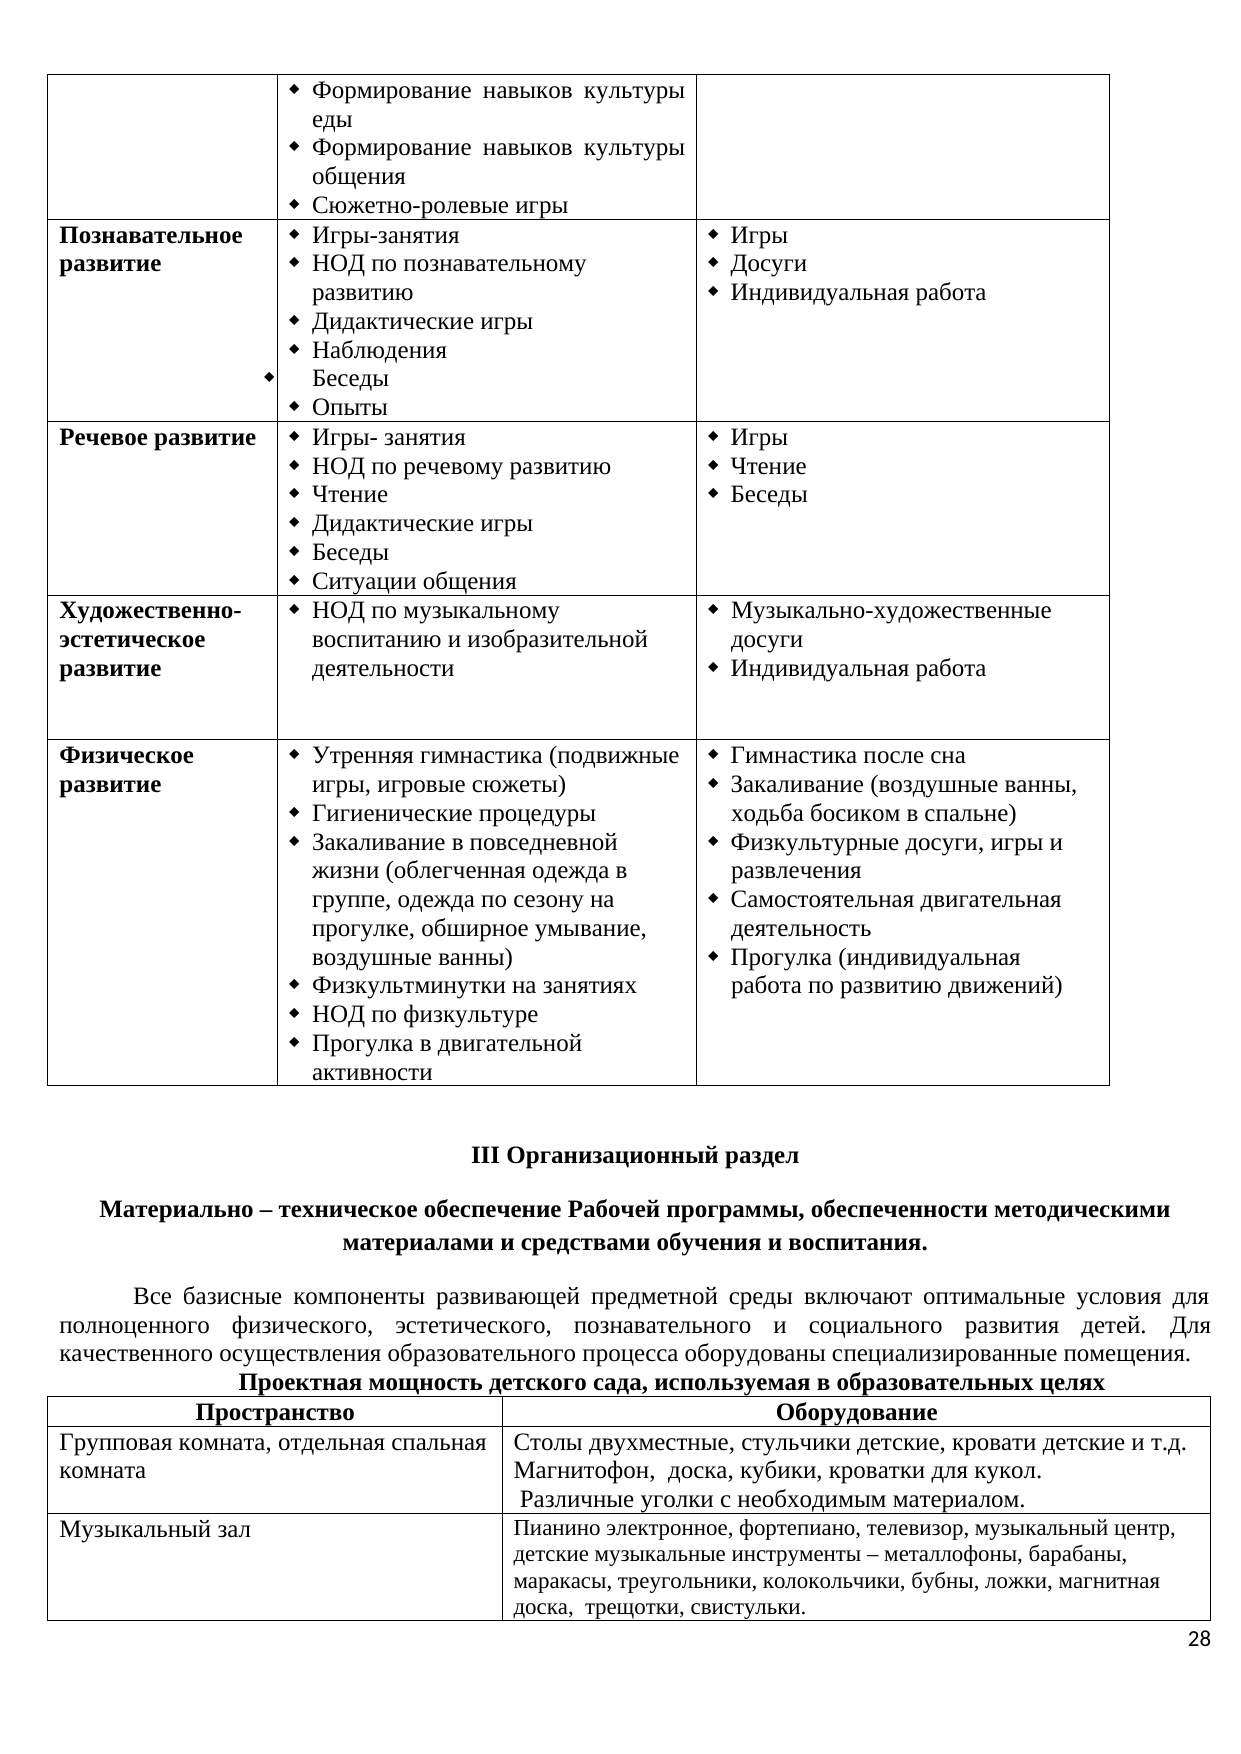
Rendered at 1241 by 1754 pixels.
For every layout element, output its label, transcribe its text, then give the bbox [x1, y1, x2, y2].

table_cell Групповая комната, отдельная спальная комната [48, 1427, 502, 1513]
table_cell Познавательное развитие [48, 220, 277, 421]
table_cell Гимнастика после сна Закаливание (воздушные ванны, ходьба босиком в спальне) Физкультурные досуги, игры и развлечения Самостоятельная двигательная деятельность Прогулка (индивидуальная работа по развитию движений) [697, 740, 1109, 1085]
table_cell Игры Чтение Беседы [697, 422, 1109, 594]
table_header Пространство [48, 1397, 502, 1426]
table_cell Игры-занятия НОД по познавательному развитию Дидактические игры Наблюдения Беседы Опыты [278, 220, 696, 421]
table_cell Музыкальный зал [48, 1514, 502, 1619]
table_cell Утренняя гимнастика (подвижные игры, игровые сюжеты) Гигиенические процедуры Закаливание в повседневной жизни (облегченная одежда в группе, одежда по сезону на прогулке, обширное умывание, воздушные ванны) Физкультминутки на занятиях НОД по физкультуре Прогулка в двигательной активности [278, 740, 696, 1085]
text Материально – техническое обеспечение Рабочей программы, обеспеченности методическими материалами и средствами обучения и воспитания. [59, 1194, 1211, 1256]
table_cell Художественно-эстетическое развитие [48, 596, 277, 739]
table_cell Столы двухместные, стульчики детские, кровати детские и т.д. Магнитофон, доска, кубики, кроватки для кукол. Различные уголки с необходимым материалом. [503, 1427, 1210, 1513]
text Все базисные компоненты развивающей предметной среды включают оптимальные условия для полноценного физического, эстетического, познавательного и социального развития детей. Для качественного осуществления образовательного процесса оборудованы специализированные помещения. [59, 1281, 1211, 1367]
table_cell Речевое развитие [48, 422, 277, 594]
table_cell Физическое развитие [48, 740, 277, 1085]
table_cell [48, 75, 277, 219]
table_cell Игры Досуги Индивидуальная работа [697, 220, 1109, 421]
table_cell Музыкально-художественные досуги Индивидуальная работа [697, 596, 1109, 739]
text Проектная мощность детского сада, используемая в образовательных целях [59, 1367, 1211, 1396]
table_cell Пианино электронное, фортепиано, телевизор, музыкальный центр, детские музыкальные инструменты – металлофоны, барабаны, маракасы, треугольники, колокольчики, бубны, ложки, магнитная доска, трещотки, свистульки. [503, 1514, 1210, 1619]
table_cell Игры- занятия НОД по речевому развитию Чтение Дидактические игры Беседы Ситуации общения [278, 422, 696, 594]
table_header Оборудование [503, 1397, 1210, 1426]
text III Организационный раздел [59, 1140, 1211, 1169]
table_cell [697, 75, 1109, 219]
table_cell НОД по музыкальному воспитанию и изобразительной деятельности [278, 596, 696, 739]
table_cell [278, 75, 696, 219]
